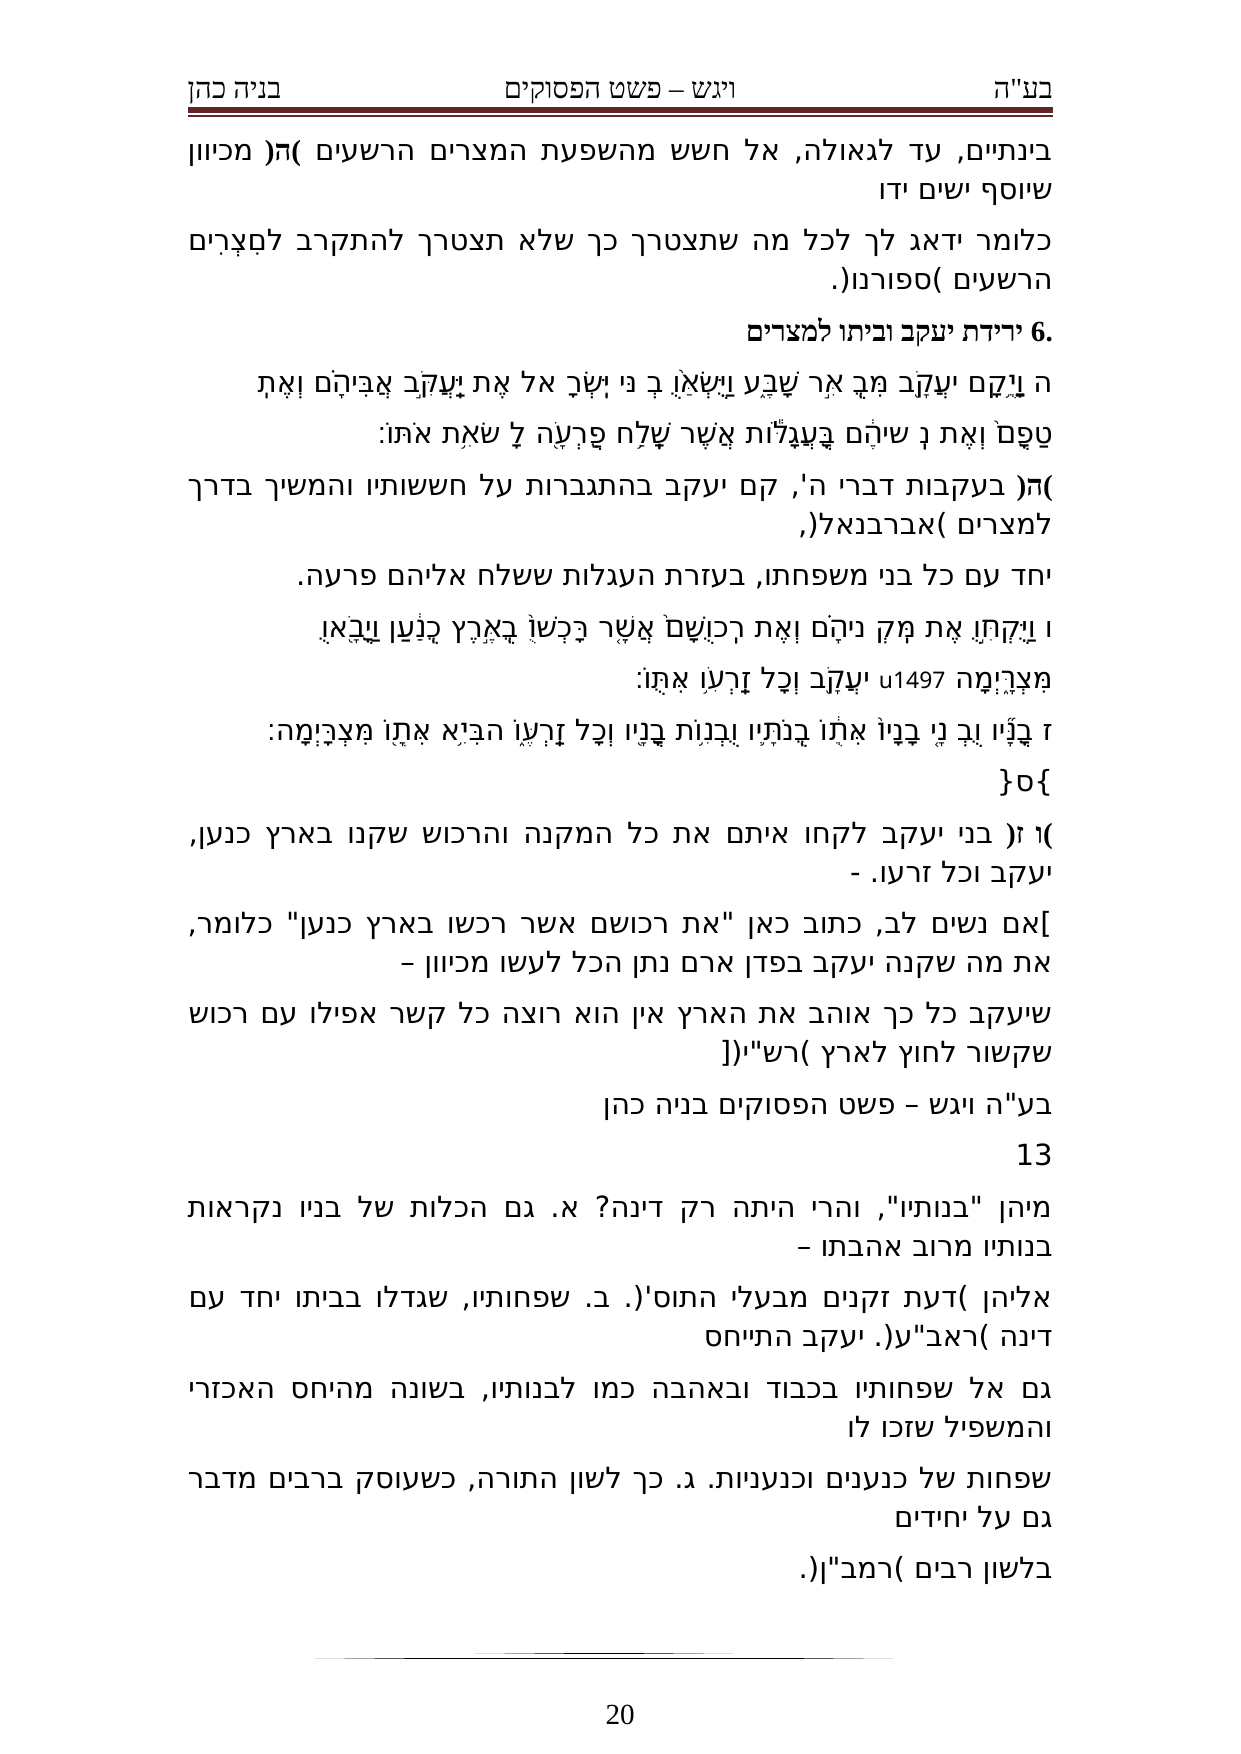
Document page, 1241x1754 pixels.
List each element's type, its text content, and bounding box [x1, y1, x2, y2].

text ]אם נשים לב, כתוב כאן "את רכושם אשר רכשו בארץ כנען" כלומר, את מה שקנה יעקב בפדן ארם נתן הכל לעשו מכיוון – [187, 906, 1053, 979]
text )ו ז( בני יעקב לקחו איתם את כל המקנה והרכוש שקנו בארץ כנען, יעקב וכל זרעו. - [187, 816, 1053, 889]
text טַפָֻם֙ וְאֶת נְֽ שיהִֶ֔ם בָֻּעֲגָלֹֹּ֕ות אֲשֶׁר שָֽׁלִַ֥ח פַֻרְעָֹ֖ה לָ שׂאִ֥ת אֹתּוֹ׃ [187, 416, 1053, 450]
text מִּצְרֶָּ֑יְמָה u1497 יעֲקָֹ֖ב וְכָל זַֽרְעִֹ֥ו אִּתֻּוֹ׃ [187, 661, 1053, 695]
text שפחות של כנענים וכנעניות. ג. כך לשון התורה, כשעוסק ברבים מדבר גם על יחידים [187, 1461, 1053, 1534]
text בלשון רבים )רמב"ן(. [187, 1552, 1053, 1586]
text ה וַָיִֻ֥קָם יעֲקָֹ֖ב מִּבְֻ אִּ֣ר שָׁבֶַּ֑ע וַיִֻּשְׂאַּ֨וֻ בְ נּי יִּֽשְׂרָ אל אֶת יַּֽעֲקִֹּ֣ב אֲבִּיהֶָ֗ם וְאֶתֽ [187, 365, 1053, 399]
text בינתיים, עד לגאולה, אל חשש מהשפעת המצרים הרשעים )ה( מכיוון שיוסף ישים ידו [187, 133, 1053, 206]
text ז בָֻנֶָּ֞יו וֻבְ נָ֤י בָנָיו֙ אִּתִֻ֔וֹ בְֻנֹתָּ֛יו וֻבְנִ֥וֹת בָָֻנָ֖יו וְכָל זַֽרְעֶּ֑וֹ הבִּיִ֥א אִּתָֻ֖וֹ מִּצְרָּיְמָה׃ [187, 713, 1053, 747]
text אליהן )דעת זקנים מבעלי התוס'(. ב. שפחותיו, שגדלו בביתו יחד עם דינה )ראב"ע(. יעקב התייחס [187, 1281, 1053, 1353]
text שיעקב כל כך אוהב את הארץ אין הוא רוצה כל קשר אפילו עם רכוש שקשור לחוץ לארץ )רש"י([ [187, 997, 1053, 1070]
text 13 [187, 1139, 1053, 1173]
text }ס{ [187, 764, 1053, 798]
text בע"ה ויגש – פשט הפסוקים בניה כהן [187, 1087, 1053, 1121]
text כלומר ידאג לך לכל מה שתצטרך כך שלא תצטרך להתקרב לםִצְרִים הרשעים )ספורנו(. [187, 223, 1053, 296]
text ו וַיִֻּקְחִּ֣וֻ אֶת מִּֽקְ ניהֶָ֗ם וְאֶת רְֽכוֻשָׁם֙ אֲשֶָׁ֤ר רָּכְשׁוֻ֙ בְֻאִֶּ֣רֶץ כְֻנִַ֔עַן וַיָֻבָֹ֖אוֻ [187, 610, 1053, 644]
text .6 ירידת יעקב וביתו למצרים [187, 314, 1053, 347]
text יחד עם כל בני משפחתו, בעזרת העגלות ששלח אליהם פרעה. [187, 558, 1053, 592]
text מיהן "בנותיו", והרי היתה רק דינה? א. גם הכלות של בניו נקראות בנותיו מרוב אהבתו – [187, 1190, 1053, 1263]
text גם אל שפחותיו בכבוד ובאהבה כמו לבנותיו, בשונה מהיחס האכזרי והמשפיל שזכו לו [187, 1371, 1053, 1444]
text )ה( בעקבות דברי ה', קם יעקב בהתגברות על חששותיו והמשיך בדרך למצרים )אברבנאל(, [187, 468, 1053, 541]
